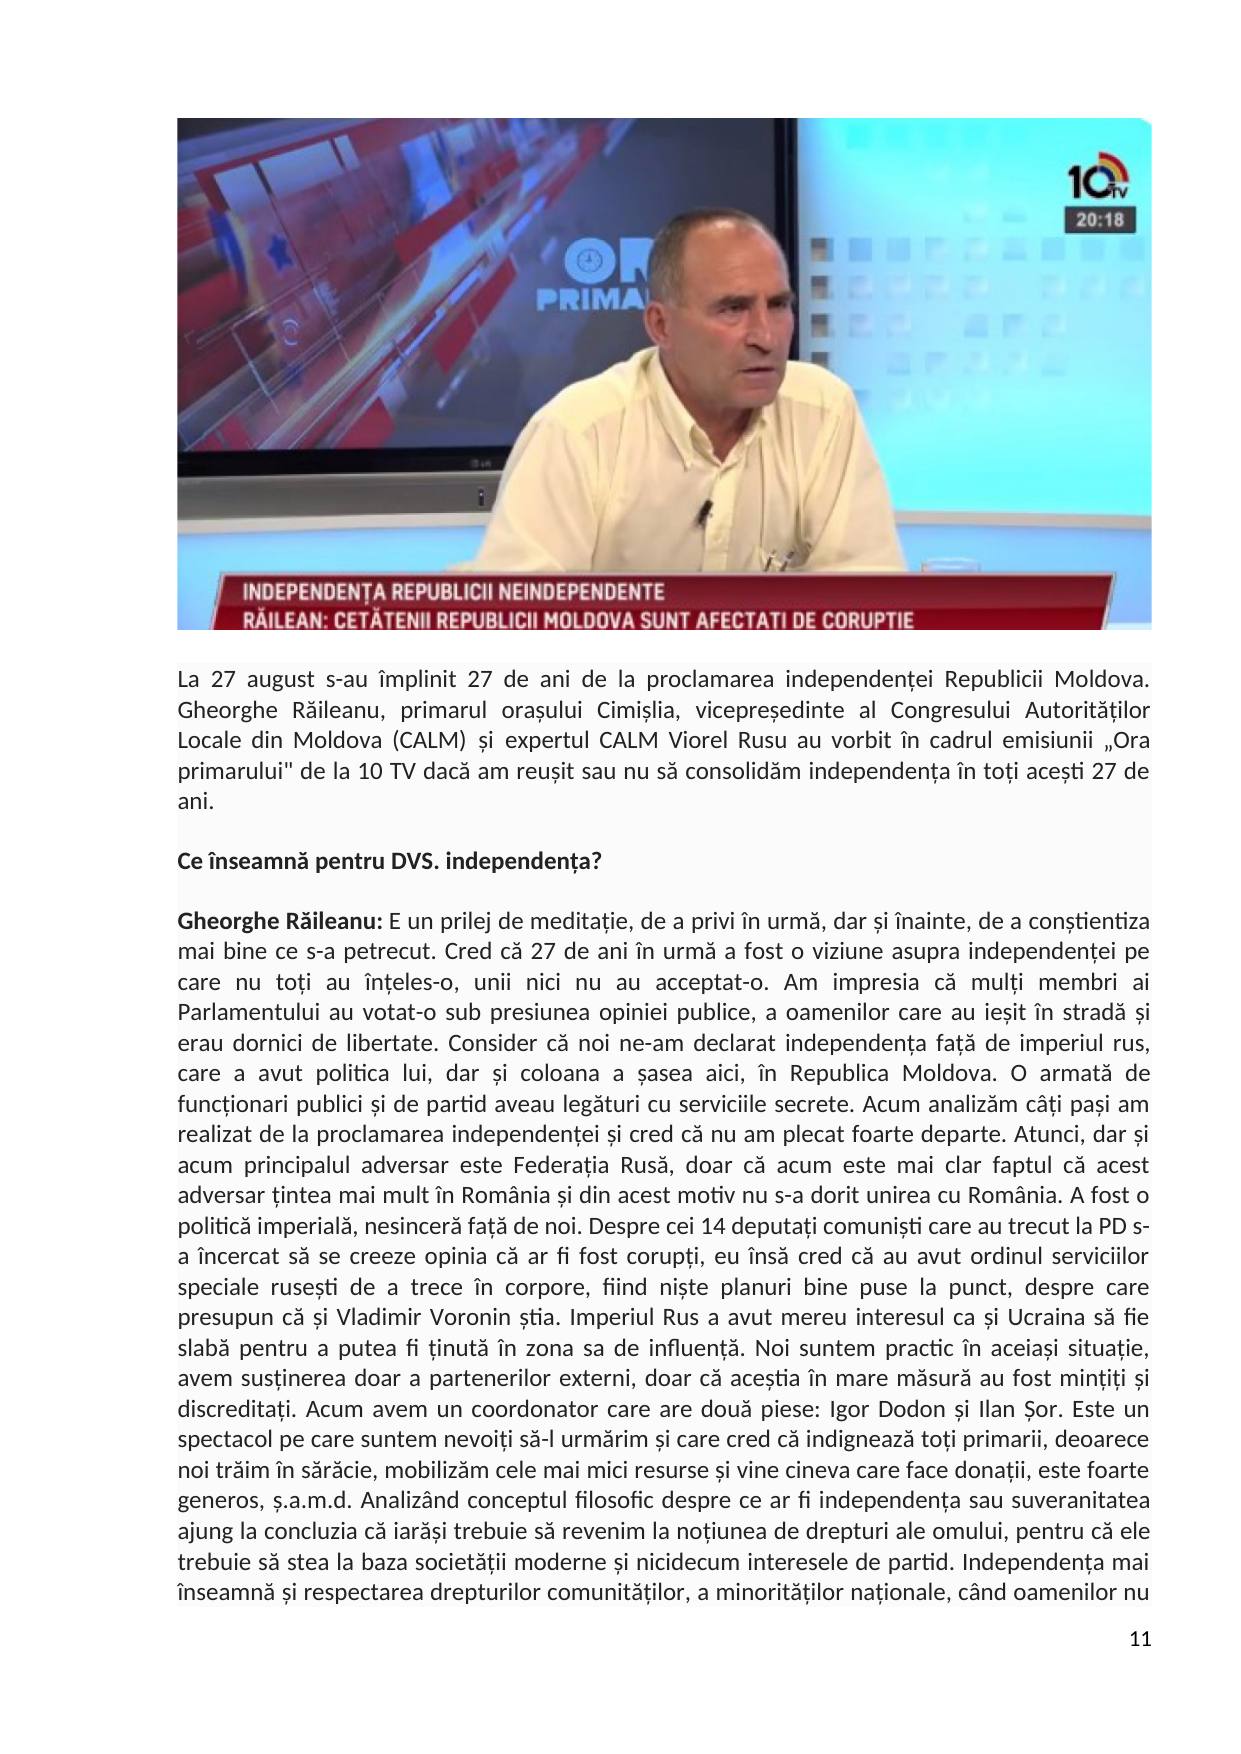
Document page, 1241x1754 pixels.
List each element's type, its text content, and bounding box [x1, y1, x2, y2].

text La 27 august s-au împlinit 27 de ani de la proclamarea independenței Republicii Moldova. Gheorghe Răileanu, primarul orașului Cimișlia, vicepreședinte al Congresului Autorităților Locale din Moldova (CALM) și expertul CALM Viorel Rusu au vorbit în cadrul emisiunii „Ora primarului" de la 10 TV dacă am reușit sau nu să consolidăm independența în toți acești 27 de ani. [177, 663, 1152, 816]
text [177, 905, 1152, 1607]
text Ce înseamnă pentru DVS. independența? [177, 845, 1152, 876]
picture [177, 118, 1152, 630]
